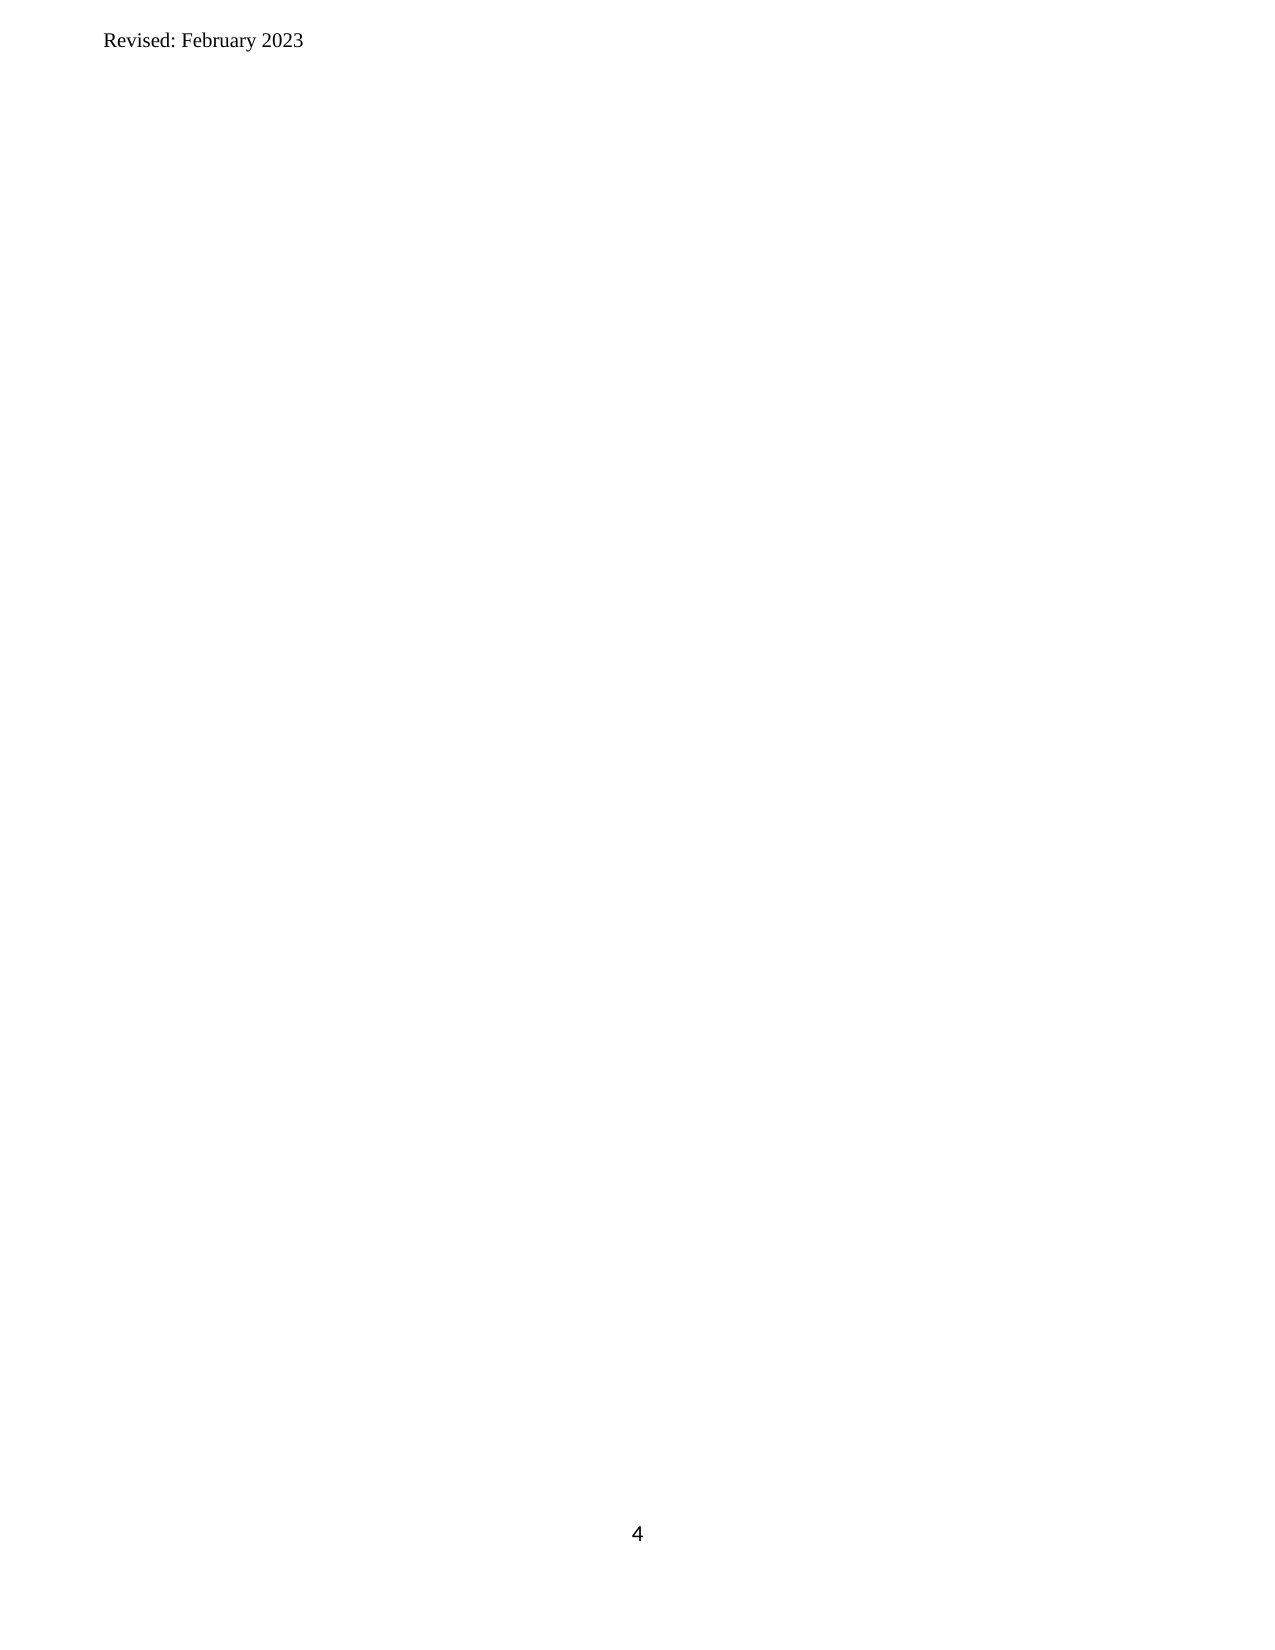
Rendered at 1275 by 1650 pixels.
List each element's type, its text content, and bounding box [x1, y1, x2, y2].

text Revised: February 2023 [103, 28, 1125, 52]
